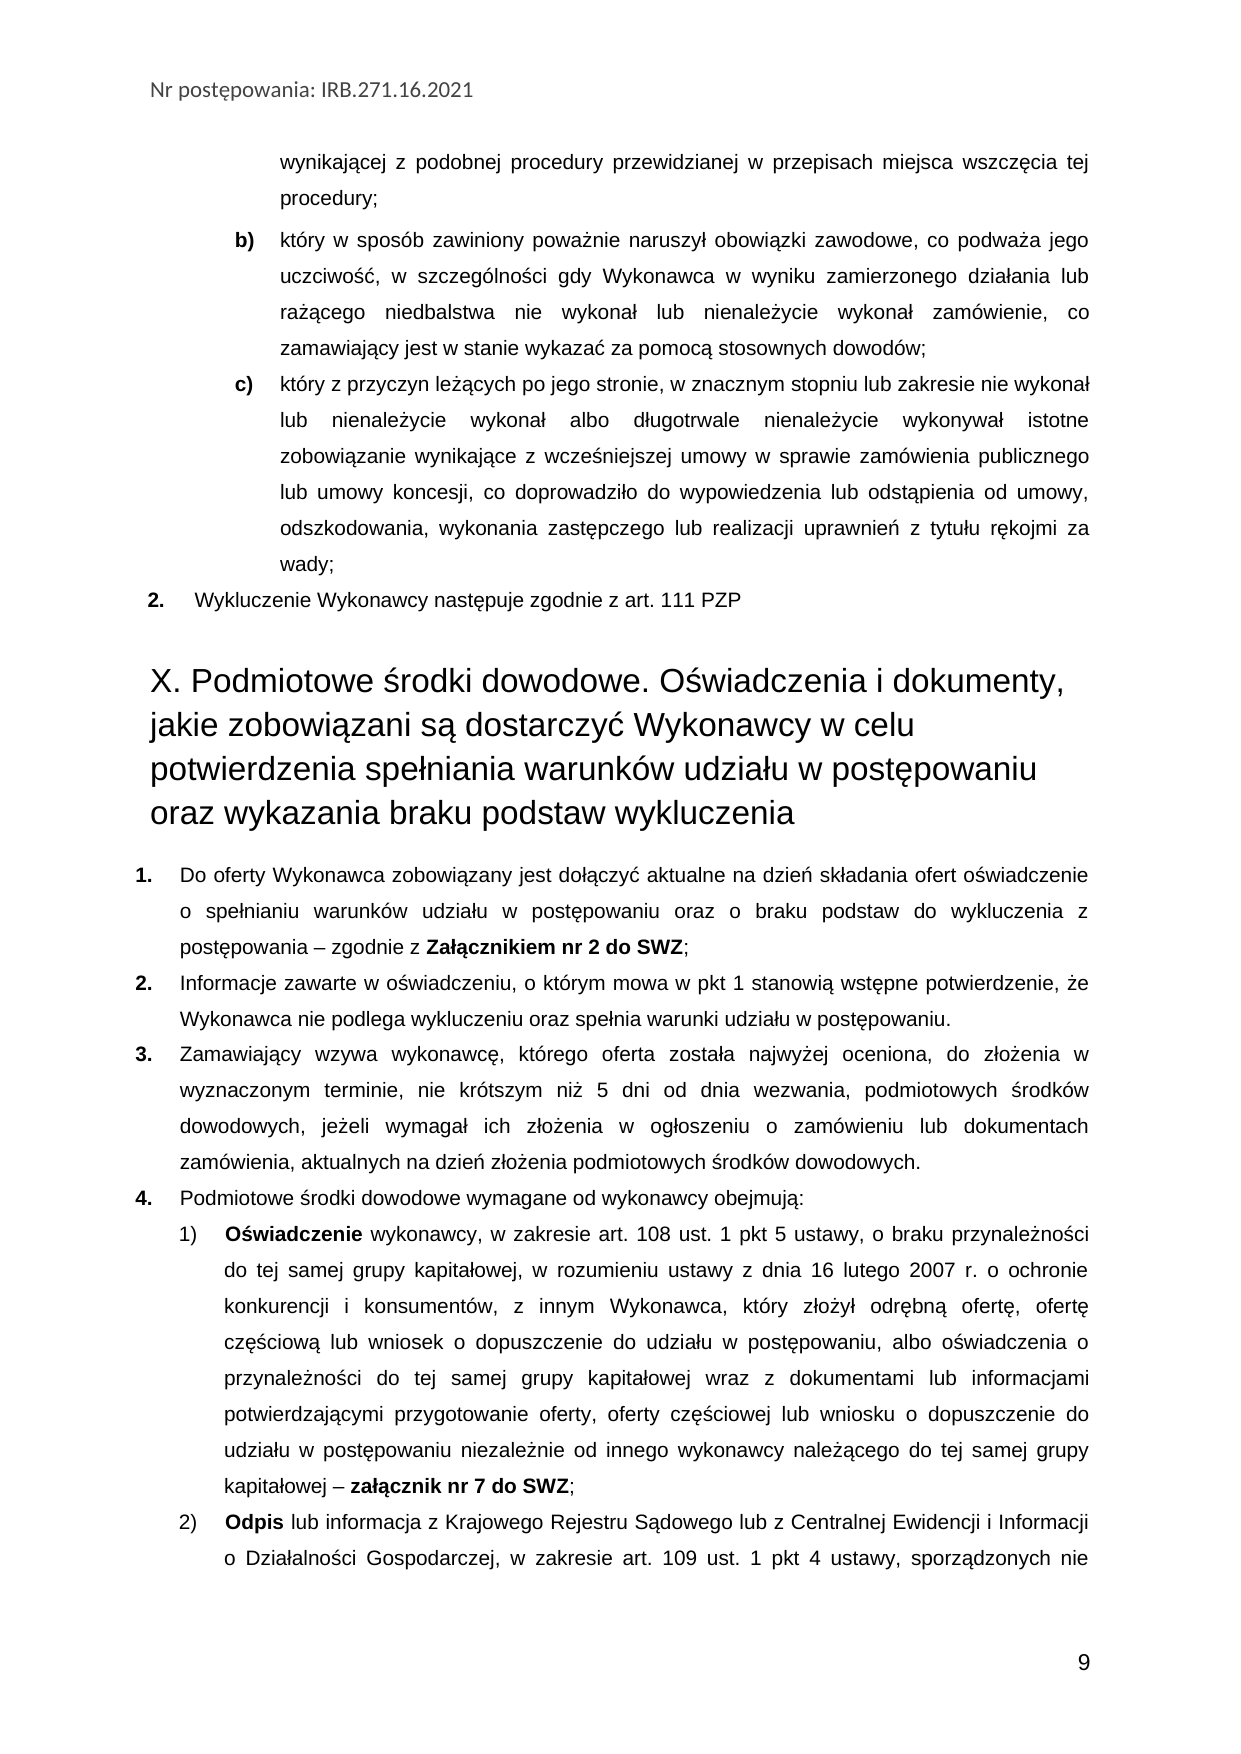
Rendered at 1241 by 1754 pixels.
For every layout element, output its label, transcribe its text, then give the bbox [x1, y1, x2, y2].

list który w sposób zawiniony poważnie naruszył obowiązki zawodowe, co podważa jego uczciwość, w szczególności gdy Wykonawca w wyniku zamierzonego działania lub rażącego niedbalstwa nie wykonał lub nienależycie wykonał zamówienie, co zamawiający jest w stanie wykazać za pomocą stosownych dowodów; [234, 228, 1090, 360]
list Wykluczenie Wykonawcy następuje zgodnie z art. 111 PZP [147, 587, 1090, 611]
list Do oferty Wykonawca zobowiązany jest dołączyć aktualne na dzień składania ofert oświadczenie o spełnianiu warunków udziału w postępowaniu oraz o braku podstaw do wykluczenia z postępowania – zgodnie z Załącznikiem nr 2 do SWZ; [135, 863, 1090, 958]
list Zamawiający wzywa wykonawcę, którego oferta została najwyżej oceniona, do złożenia w wyznaczonym terminie, nie krótszym niż 5 dni od dnia wezwania, podmiotowych środków dowodowych, jeżeli wymagał ich złożenia w ogłoszeniu o zamówieniu lub dokumentach zamówienia, aktualnych na dzień złożenia podmiotowych środków dowodowych. [135, 1042, 1090, 1174]
subtitle X. Podmiotowe środki dowodowe. Oświadczenia i dokumenty, jakie zobowiązani są dostarczyć Wykonawcy w celu potwierdzenia spełniania warunków udziału w postępowaniu oraz wykazania braku podstaw wykluczenia [150, 661, 1090, 832]
list Oświadczenie wykonawcy, w zakresie art. 108 ust. 1 pkt 5 ustawy, o braku przynależności do tej samej grupy kapitałowej, w rozumieniu ustawy z dnia 16 lutego 2007 r. o ochronie konkurencji i konsumentów, z innym Wykonawca, który złożył odrębną ofertę, ofertę częściową lub wniosek o dopuszczenie do udziału w postępowaniu, albo oświadczenia o przynależności do tej samej grupy kapitałowej wraz z dokumentami lub informacjami potwierdzającymi przygotowanie oferty, oferty częściowej lub wniosku o dopuszczenie do udziału w postępowaniu niezależnie od innego wykonawcy należącego do tej samej grupy kapitałowej – załącznik nr 7 do SWZ; [179, 1222, 1090, 1497]
list Podmiotowe środki dowodowe wymagane od wykonawcy obejmują: [135, 1186, 1090, 1210]
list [179, 1509, 1090, 1569]
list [234, 150, 1090, 210]
list który z przyczyn leżących po jego stronie, w znacznym stopniu lub zakresie nie wykonał lub nienależycie wykonał albo długotrwale nienależycie wykonywał istotne zobowiązanie wynikające z wcześniejszej umowy w sprawie zamówienia publicznego lub umowy koncesji, co doprowadziło do wypowiedzenia lub odstąpienia od umowy, odszkodowania, wykonania zastępczego lub realizacji uprawnień z tytułu rękojmi za wady; [234, 372, 1090, 576]
list Informacje zawarte w oświadczeniu, o którym mowa w pkt 1 stanowią wstępne potwierdzenie, że Wykonawca nie podlega wykluczeniu oraz spełnia warunki udziału w postępowaniu. [135, 970, 1090, 1030]
